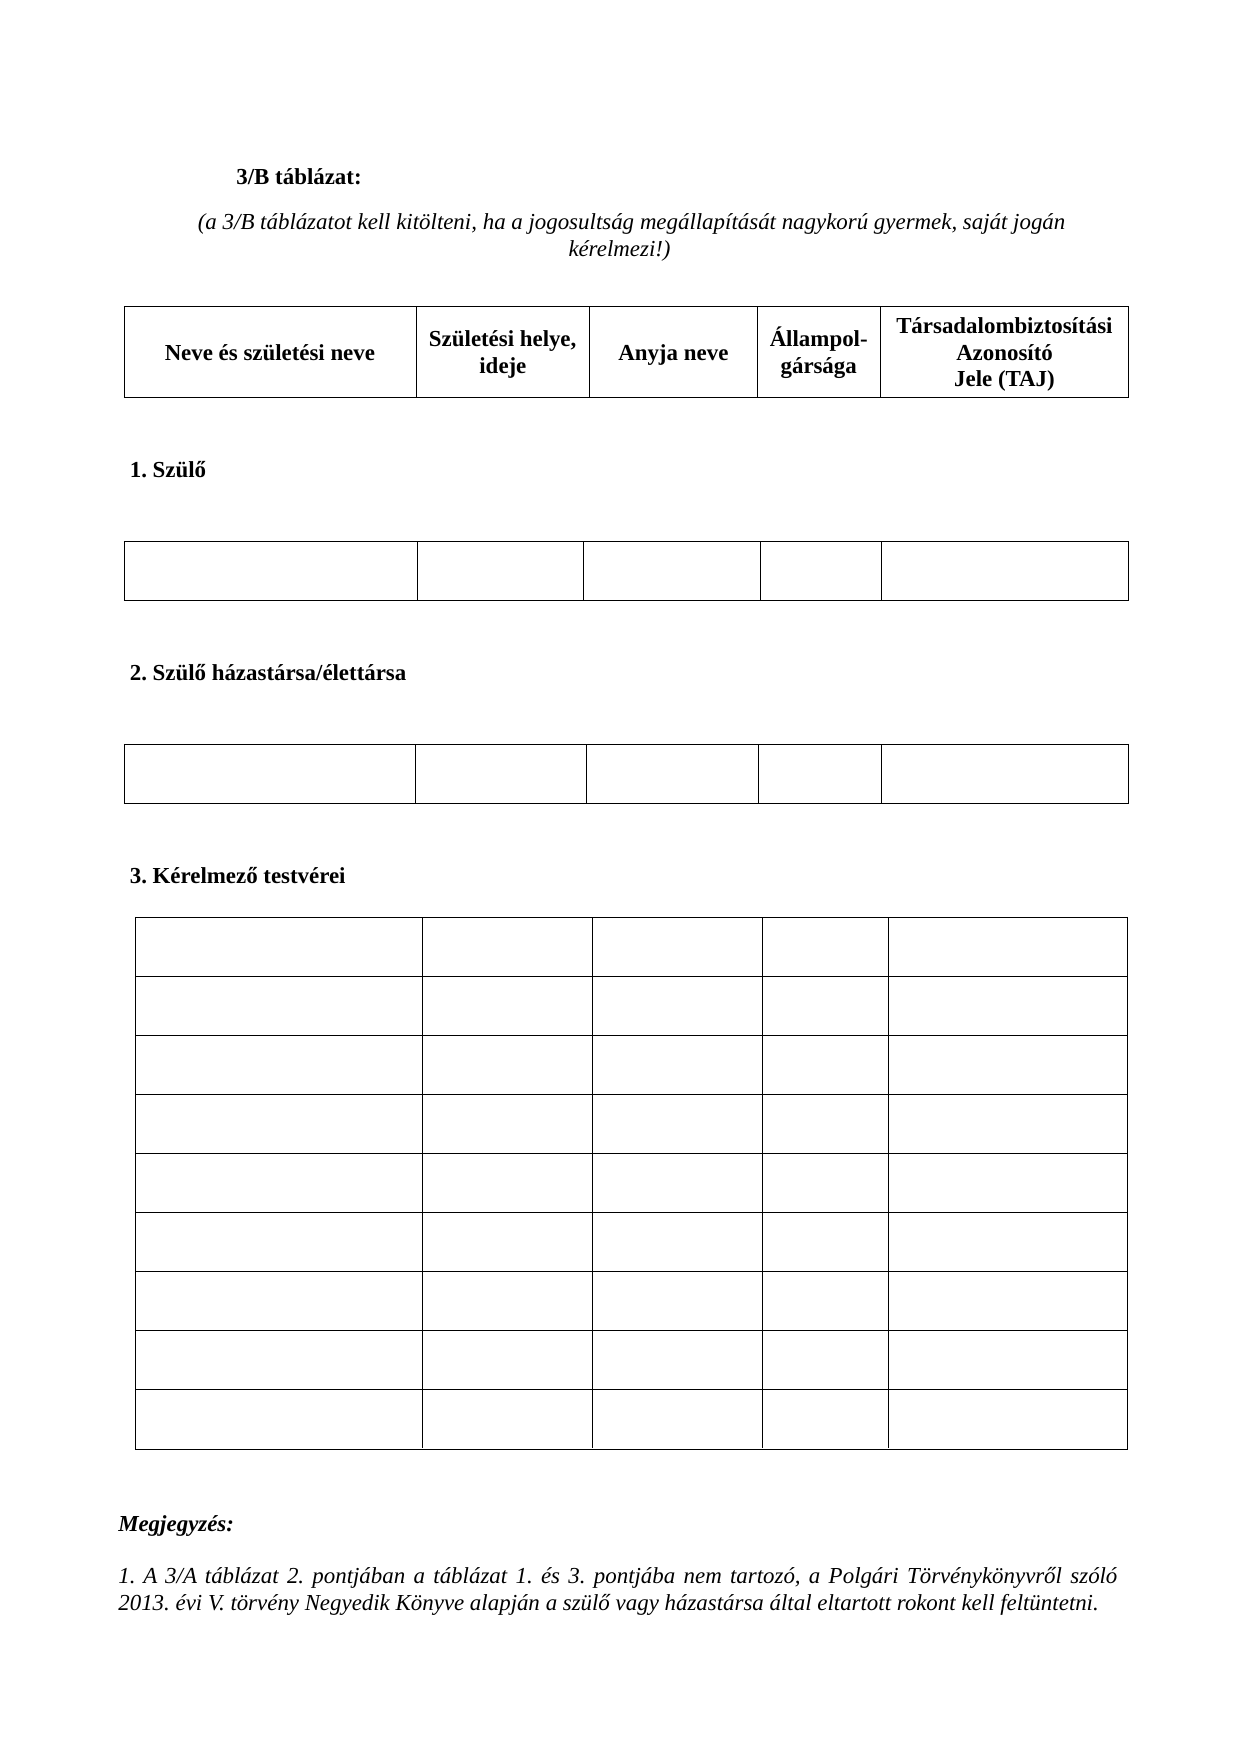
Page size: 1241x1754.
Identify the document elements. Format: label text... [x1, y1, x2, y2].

table_header [584, 542, 760, 600]
text (a 3/B táblázatot kell kitölteni, ha a jogosultság megállapítását nagykorú gyermek, saját jogán kérelmezi!) [134, 208, 1107, 261]
table_header [882, 542, 1128, 600]
table_header Társadalombiztosítási Azonosító Jele (TAJ) [881, 307, 1128, 397]
table_header Megjegyzés: [118, 1481, 1122, 1536]
text 3/B táblázat: [134, 163, 1107, 189]
table_header 2. Szülő házastársa/élettársa [124, 653, 1128, 691]
table_header Neve és születési neve [125, 307, 416, 397]
table_header [882, 745, 1128, 803]
table_header [761, 542, 881, 600]
table_header [416, 745, 586, 803]
table_header [125, 542, 417, 600]
table_header [587, 745, 758, 803]
table_header [125, 745, 415, 803]
table_header 1. A 3/A táblázat 2. pontjában a táblázat 1. és 3. pontjába nem tartozó, a Polgári Törvénykönyvről szóló 2013. évi V. törvény Negyedik Könyve alapján a szülő vagy házastársa által eltartott rokont kell feltüntetni. [118, 1563, 1122, 1615]
table_header [418, 542, 583, 600]
table_header 3. Kérelmező testvérei [124, 856, 1128, 1455]
table_header Állampol-gársága [758, 307, 880, 397]
table_header Anyja neve [590, 307, 757, 397]
table_header Születési helye, ideje [417, 307, 589, 397]
table_header [759, 745, 881, 803]
table_header 1. Szülő [124, 450, 1128, 488]
